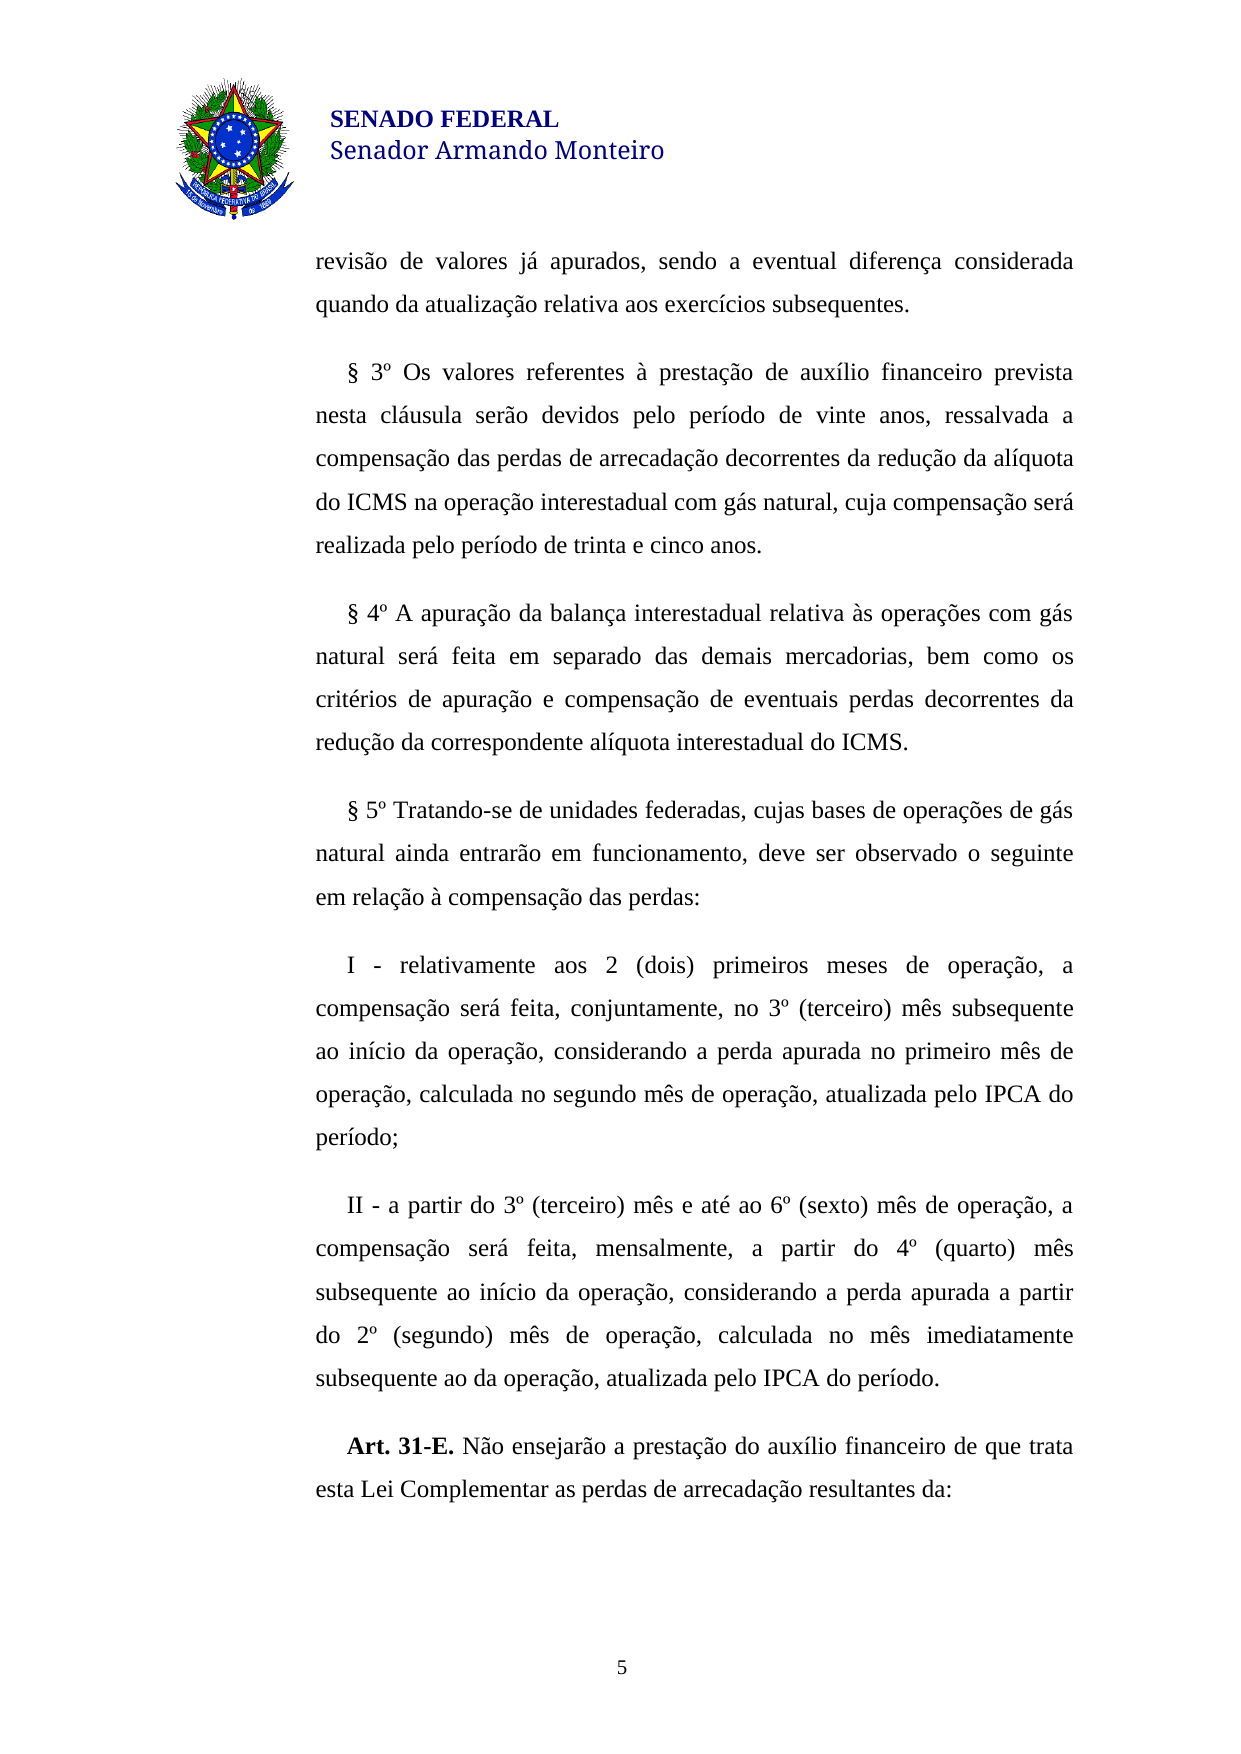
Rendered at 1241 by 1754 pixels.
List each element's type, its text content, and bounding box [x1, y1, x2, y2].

text § 4º A apuração da balança interestadual relativa às operações com gás natural será feita em separado das demais mercadorias, bem como os critérios de apuração e compensação de eventuais perdas decorrentes da redução da correspondente alíquota interestadual do ICMS. [315, 598, 1074, 756]
text II - a partir do 3º (terceiro) mês e até ao 6º (sexto) mês de operação, a compensação será feita, mensalmente, a partir do 4º (quarto) mês subsequente ao início da operação, considerando a perda apurada a partir do 2º (segundo) mês de operação, calculada no mês imediatamente subsequente ao da operação, atualizada pelo IPCA do período. [315, 1190, 1074, 1392]
text I - relativamente aos 2 (dois) primeiros meses de operação, a compensação será feita, conjuntamente, no 3º (terceiro) mês subsequente ao início da operação, considerando a perda apurada no primeiro mês de operação, calculada no segundo mês de operação, atualizada pelo IPCA do período; [315, 950, 1074, 1151]
text § 3º Os valores referentes à prestação de auxílio financeiro prevista nesta cláusula serão devidos pelo período de vinte anos, ressalvada a compensação das perdas de arrecadação decorrentes da redução da alíquota do ICMS na operação interestadual com gás natural, cuja compensação será realizada pelo período de trinta e cinco anos. [315, 357, 1074, 558]
picture [169, 74, 297, 222]
text Art. 31-E. Não ensejarão a prestação do auxílio financeiro de que trata esta Lei Complementar as perdas de arrecadação resultantes da: [315, 1431, 1074, 1503]
text § 5º Tratando-se de unidades federadas, cujas bases de operações de gás natural ainda entrarão em funcionamento, deve ser observado o seguinte em relação à compensação das perdas: [315, 795, 1074, 910]
